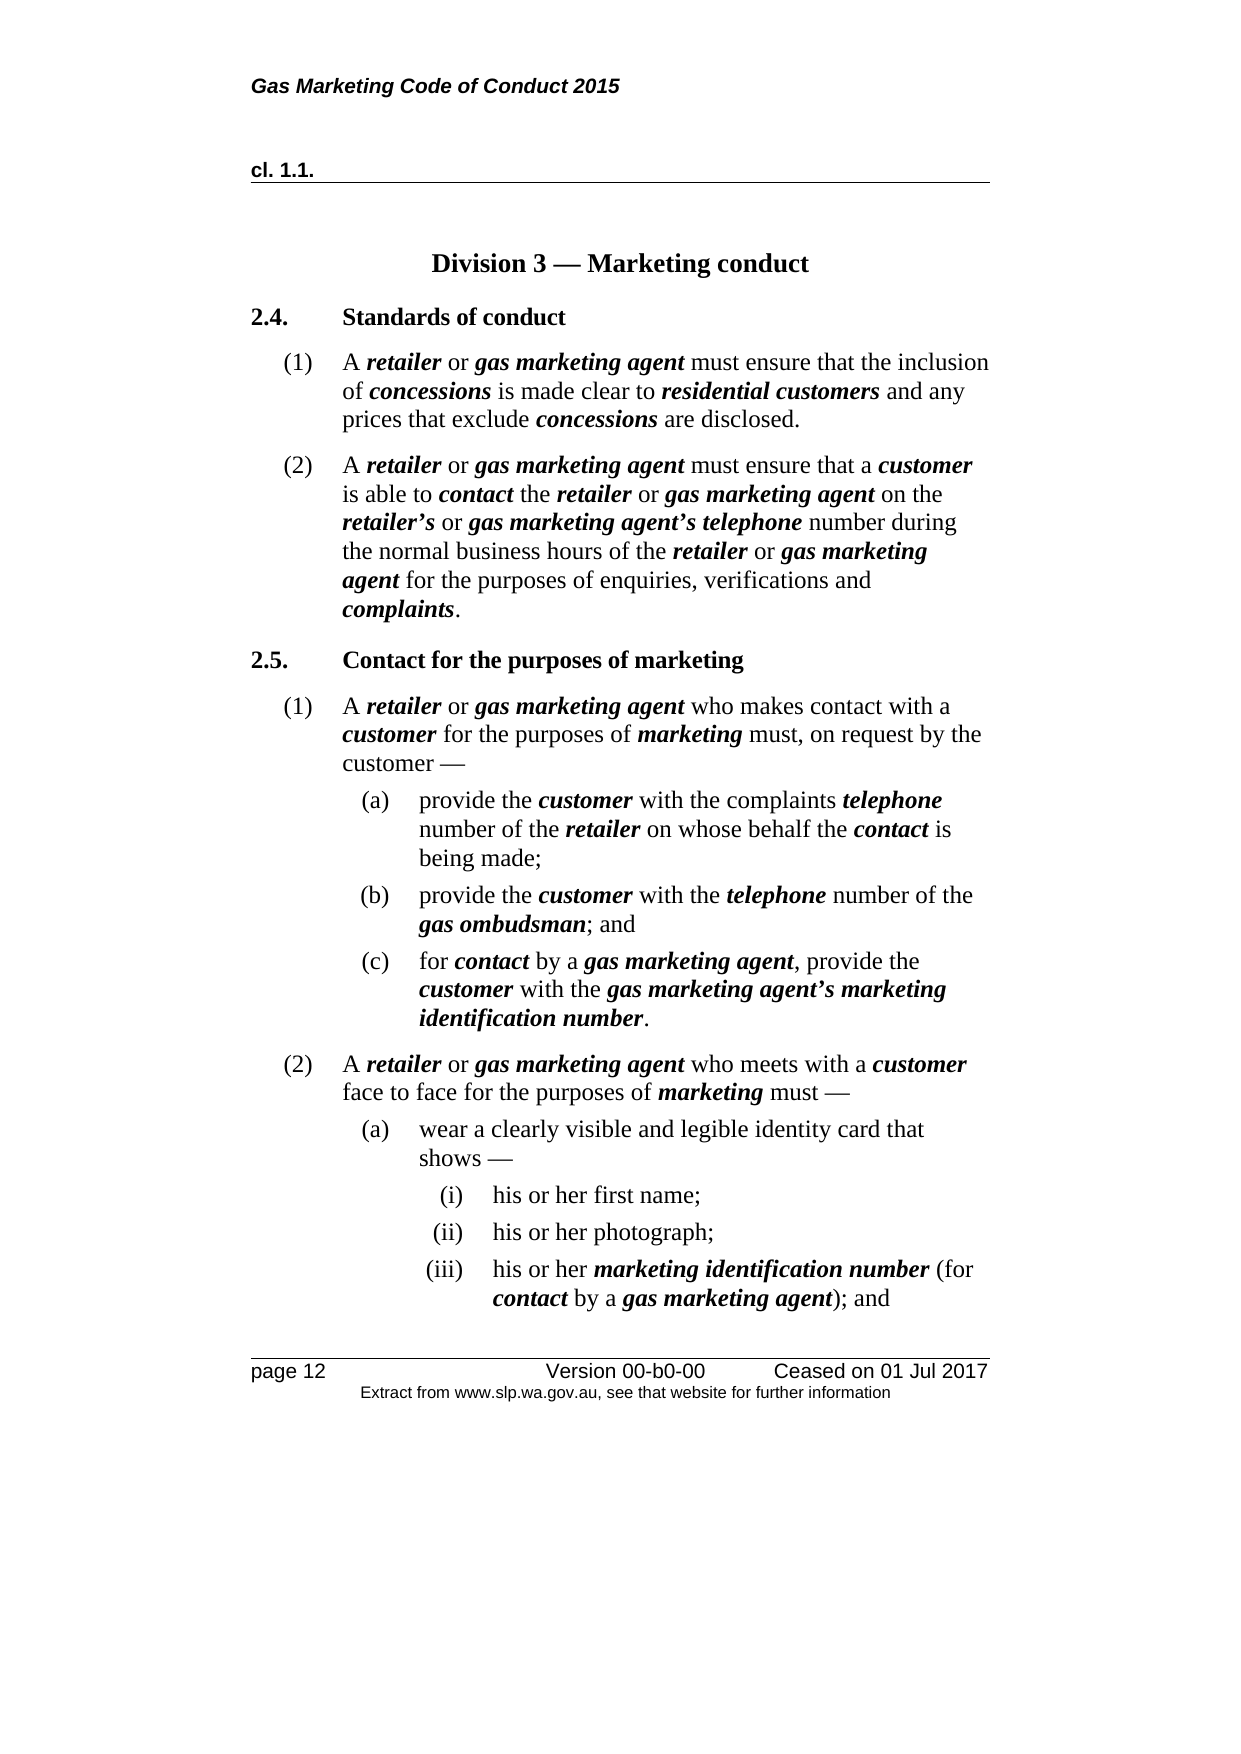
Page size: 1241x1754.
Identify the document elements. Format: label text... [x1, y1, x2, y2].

text (1) A retailer or gas marketing agent who makes contact with a customer for the purposes of marketing must, on request by the customer — [251, 691, 990, 777]
text (a) wear a clearly visible and legible identity card that shows — [251, 1114, 990, 1172]
text (1) A retailer or gas marketing agent must ensure that the inclusion of concessions is made clear to residential customers and any prices that exclude concessions are disclosed. [251, 347, 990, 433]
text (iii) his or her marketing identification number (for contact by a gas marketing agent); and [251, 1254, 990, 1312]
text (c) for contact by a gas marketing agent, provide the customer with the gas marketing agent’s marketing identification number. [251, 946, 990, 1032]
subtitle Division 3 — Marketing conduct [251, 247, 990, 279]
text (b) provide the customer with the telephone number of the gas ombudsman; and [251, 880, 990, 937]
text (2) A retailer or gas marketing agent who meets with a customer face to face for the purposes of marketing must — [251, 1049, 990, 1106]
text (ii) his or her photograph; [251, 1217, 990, 1246]
text (i) his or her first name; [251, 1180, 990, 1209]
text (a) provide the customer with the complaints telephone number of the retailer on whose behalf the contact is being made; [251, 785, 990, 872]
text (2) A retailer or gas marketing agent must ensure that a customer is able to contact the retailer or gas marketing agent on the retailer’s or gas marketing agent’s telephone number during the normal business hours of the retailer or gas marketing agent for the purposes of enquiries, verifications and complaints. [251, 450, 990, 622]
subtitle 2.5. Contact for the purposes of marketing [251, 645, 990, 674]
subtitle 2.4. Standards of conduct [251, 302, 990, 330]
